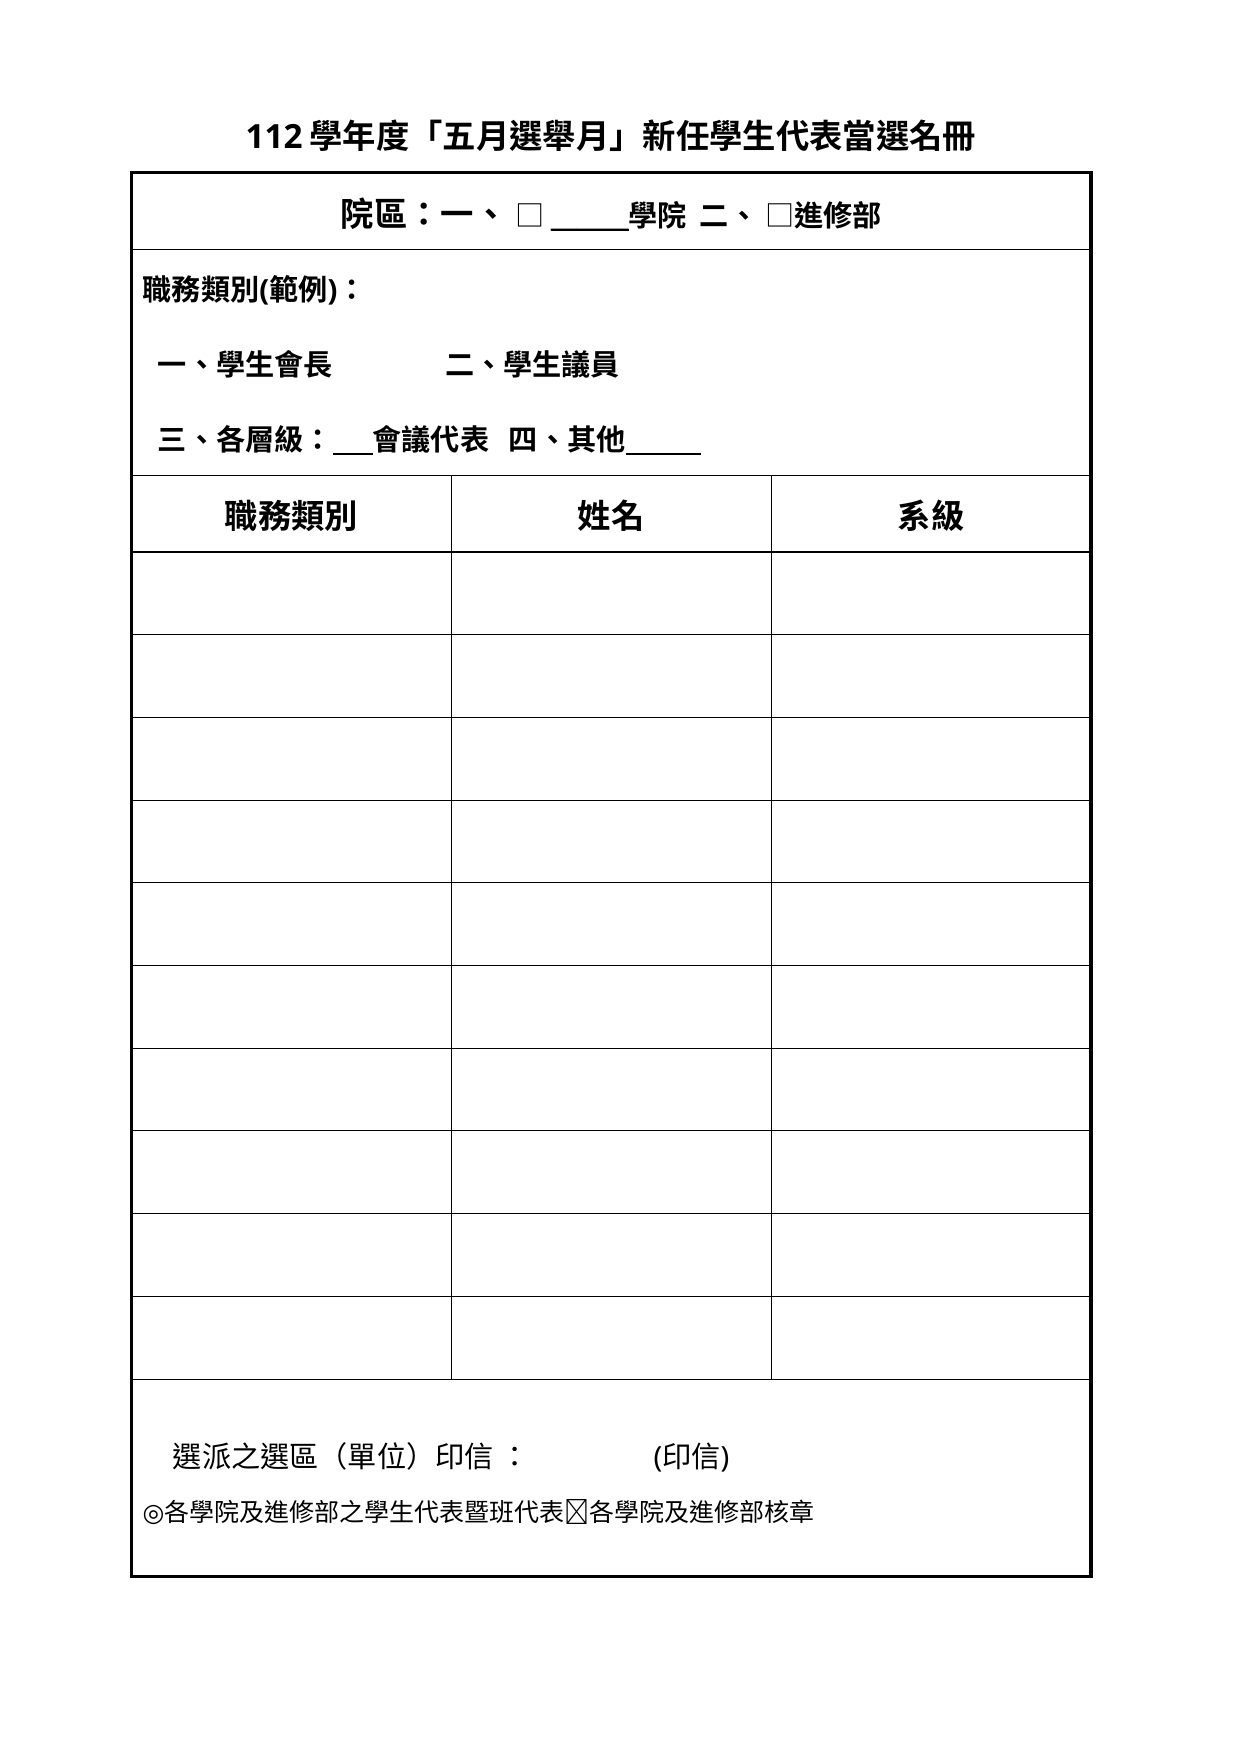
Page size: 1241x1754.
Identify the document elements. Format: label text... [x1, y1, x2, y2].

table_cell [772, 1214, 1089, 1296]
table_cell [133, 1214, 451, 1296]
table_cell [452, 1214, 771, 1296]
table_cell [452, 553, 771, 634]
table_cell [452, 1049, 771, 1130]
table_cell [133, 801, 451, 882]
table_cell [133, 966, 451, 1048]
table_cell 系級 [772, 476, 1089, 551]
table_cell [133, 1131, 451, 1213]
table_cell [133, 1297, 451, 1378]
table_cell [133, 883, 451, 965]
table_cell [133, 553, 451, 634]
table_cell [452, 801, 771, 882]
table_cell [452, 883, 771, 965]
table_cell [772, 718, 1089, 799]
table_cell [772, 883, 1089, 965]
table_cell [452, 1131, 771, 1213]
table_cell [772, 1049, 1089, 1130]
text 112學年度「五月選舉月」新任學生代表當選名冊 [131, 96, 1090, 171]
table_cell [133, 1049, 451, 1130]
table_cell [772, 801, 1089, 882]
table_cell 職務類別 [133, 476, 451, 551]
table_cell [133, 718, 451, 799]
table_cell [772, 1131, 1089, 1213]
table_cell 姓名 [452, 476, 771, 551]
table_cell 選派之選區（單位）印信 ： (印信) ◎各學院及進修部之學生代表暨班代表各學院及進修部核章 ※由各學院秘書（進修部由課外組薇妮助教）彙整當選名冊「電子檔」及「用印掃描檔」上傳雲端。 [133, 1380, 1089, 1575]
table_cell [452, 718, 771, 799]
table_cell 職務類別(範例)： 一、學生會長 二、學生議員 三、各層級： 會議代表 四、其他 [133, 250, 1089, 475]
table_header 院區：一、 □ ______學院 二、 □進修部 [133, 174, 1089, 249]
table_cell [452, 635, 771, 717]
table_cell [772, 553, 1089, 634]
table_cell [452, 966, 771, 1048]
table_cell [452, 1297, 771, 1378]
table_cell [772, 1297, 1089, 1378]
table_cell [772, 966, 1089, 1048]
table_cell [772, 635, 1089, 717]
table_cell [133, 635, 451, 717]
